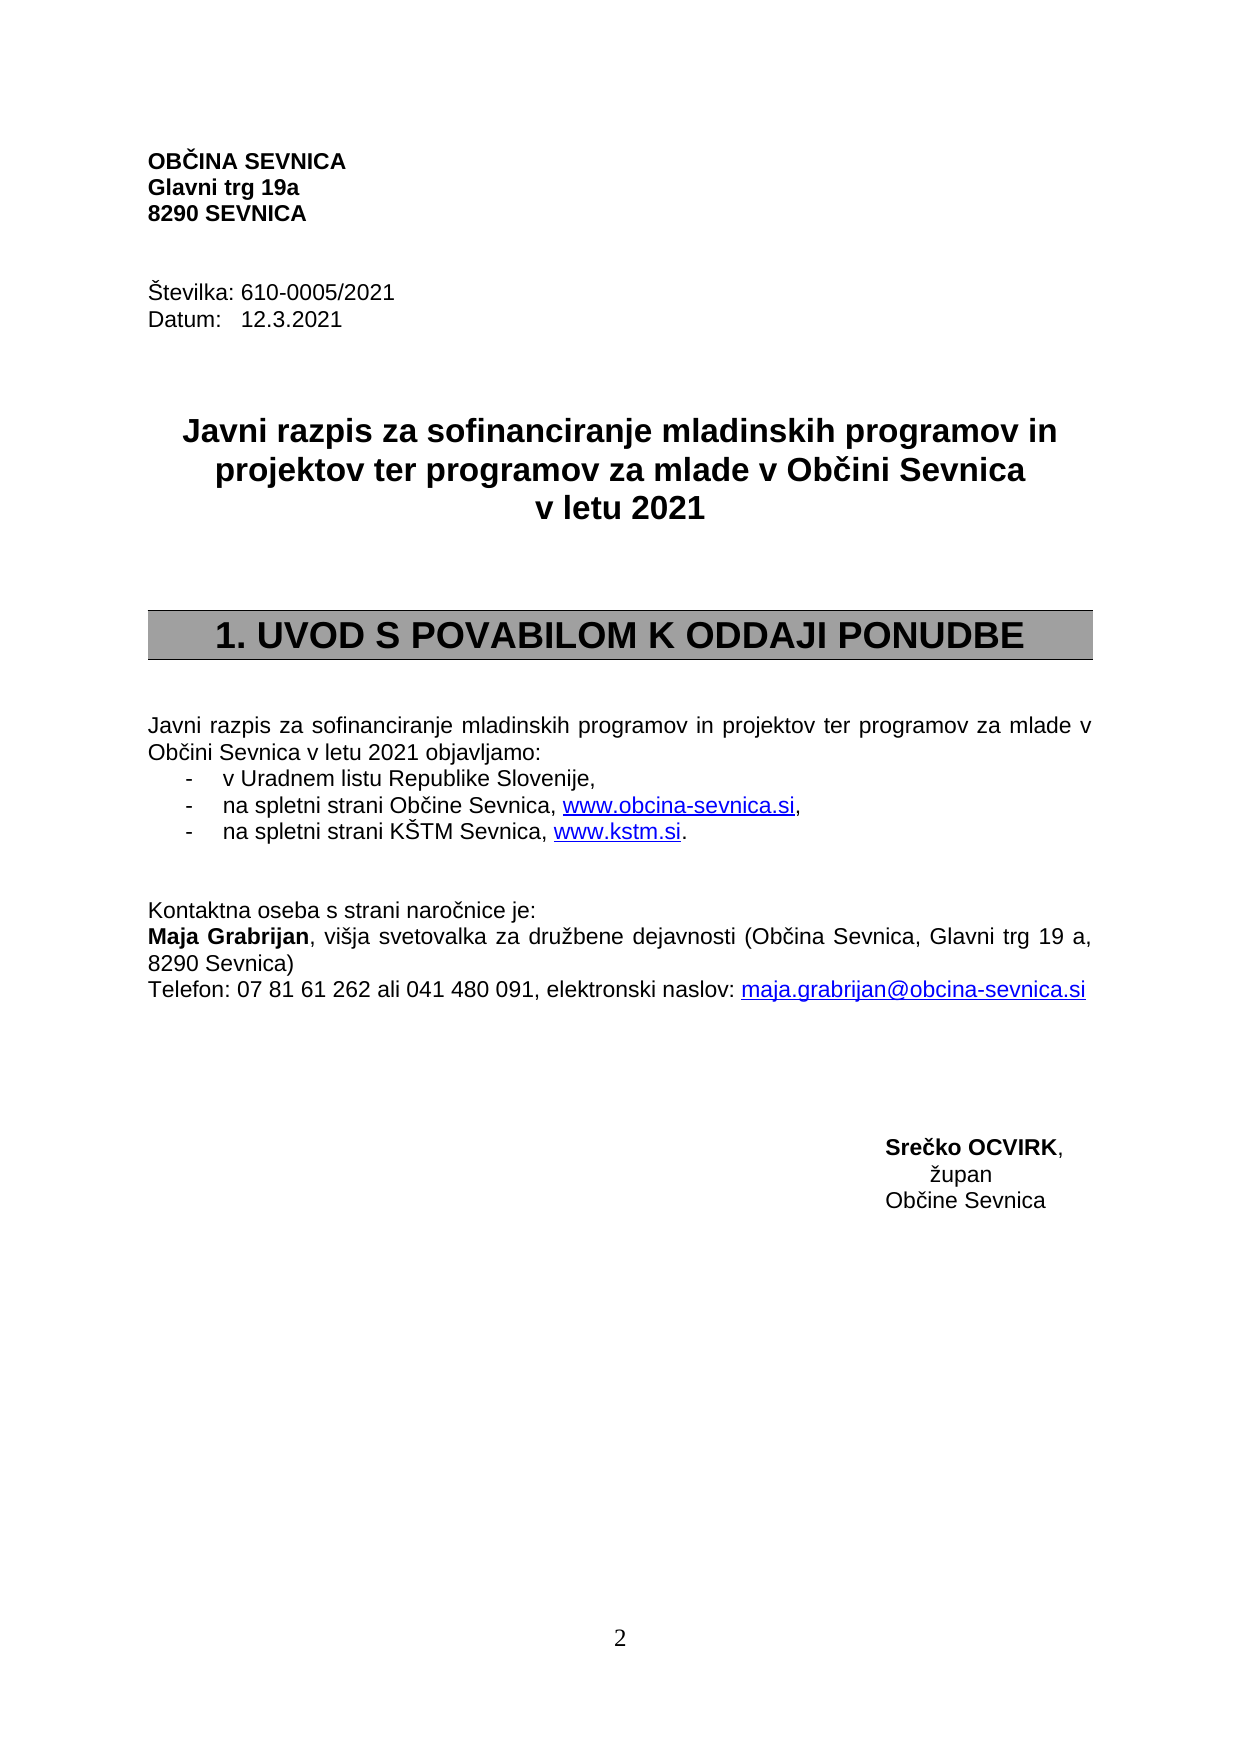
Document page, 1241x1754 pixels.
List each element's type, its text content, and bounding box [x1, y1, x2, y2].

text Številka: 610-0005/2021 [148, 279, 1093, 306]
text Občine Sevnica [811, 1187, 1093, 1213]
text Srečko OCVIRK, [885, 1134, 1093, 1161]
subtitle 1. UVOD S POVABILOM K ODDAJI PONUDBE [148, 611, 1093, 659]
text Javni razpis za sofinanciranje mladinskih programov in projektov ter programov za mlade v Občini Sevnica v letu 2021 objavljamo: [148, 712, 1093, 765]
text Datum: 12.3.2021 [148, 306, 1093, 332]
list v Uradnem listu Republike Slovenije, [185, 765, 1093, 792]
list na spletni strani KŠTM Sevnica, www.kstm.si. [185, 818, 1093, 844]
text Kontaktna oseba s strani naročnice je: [148, 897, 1093, 923]
text v letu 2021 [148, 488, 1093, 526]
title 8290 SEVNICA [148, 200, 1093, 227]
text OBČINA SEVNICA [148, 148, 1093, 174]
text Glavni trg 19a [148, 174, 1093, 200]
text Maja Grabrijan, višja svetovalka za družbene dejavnosti (Občina Sevnica, Glavni trg 19 a, 8290 Sevnica) [148, 923, 1093, 976]
text Telefon: 07 81 61 262 ali 041 480 091, elektronski naslov: maja.grabrijan@obcina-sevnica.si [148, 976, 1093, 1002]
list na spletni strani Občine Sevnica, www.obcina-sevnica.si, [185, 792, 1093, 818]
text župan [148, 1161, 1093, 1187]
text Javni razpis za sofinanciranje mladinskih programov in projektov ter programov za mlade v Občini Sevnica [148, 411, 1093, 488]
